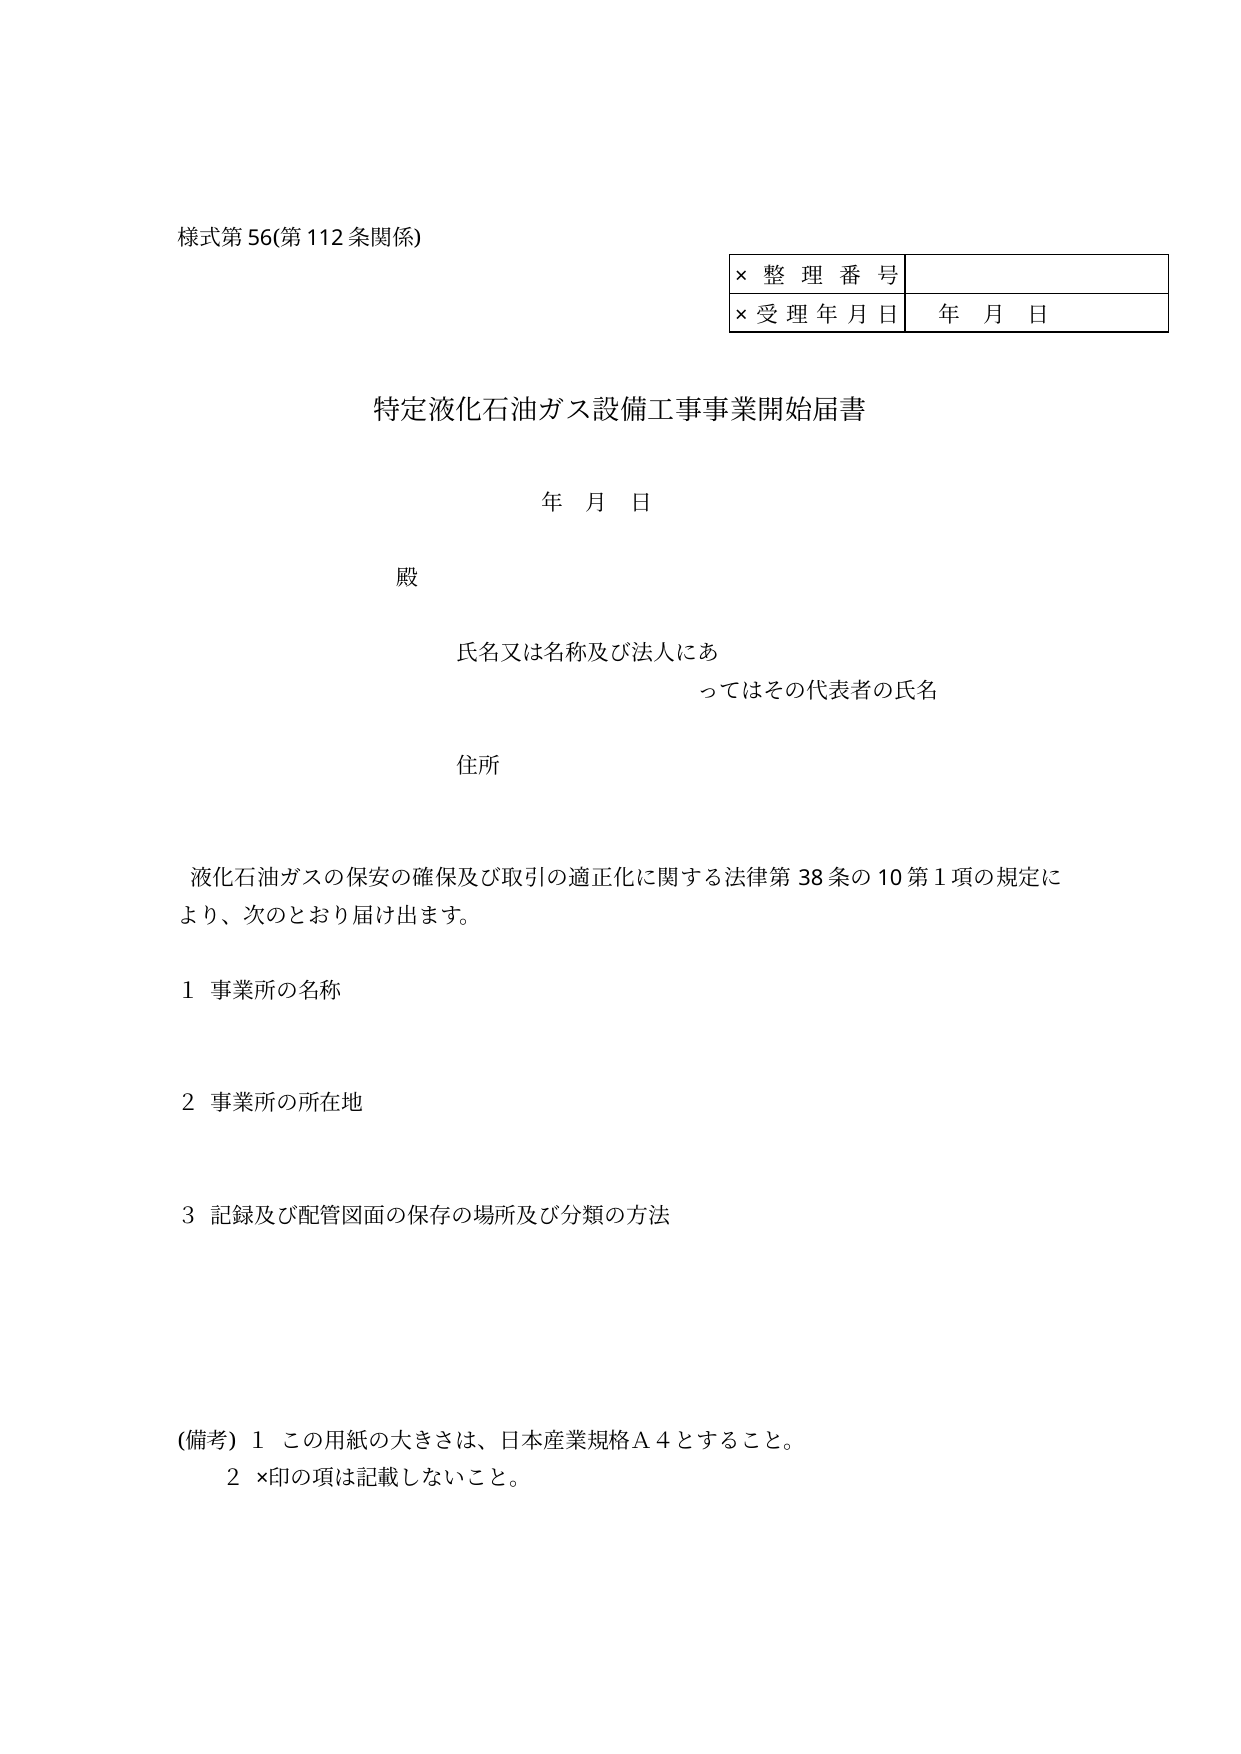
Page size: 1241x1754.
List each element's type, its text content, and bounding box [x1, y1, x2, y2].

table_header [906, 255, 1168, 293]
text 氏名又は名称及び法人にあ [177, 632, 1063, 670]
text ３ 記録及び配管図面の保存の場所及び分類の方法 [177, 1195, 1063, 1232]
text 年 月 日 [177, 482, 1063, 520]
text 特定液化石油ガス設備工事事業開始届書 [177, 370, 1063, 445]
text ２ 事業所の所在地 [177, 1082, 1063, 1120]
text ２ ×印の項は記載しないこと。 [177, 1457, 1063, 1495]
text 様式第56(第112条関係) [177, 217, 1063, 254]
table_cell ×受理年月日 [730, 294, 904, 331]
text １ 事業所の名称 [177, 970, 1063, 1007]
text 液化石油ガスの保安の確保及び取引の適正化に関する法律第38条の10第１項の規定により、次のとおり届け出ます。 [177, 857, 1063, 932]
text 住所 [177, 745, 1063, 782]
text ってはその代表者の氏名 [177, 670, 1063, 707]
table_header ×整理番号 [730, 255, 904, 293]
table_cell 年 月 日 [906, 294, 1168, 331]
text 殿 [177, 557, 1063, 595]
text (備考) １ この用紙の大きさは、日本産業規格Ａ４とすること。 [177, 1420, 1063, 1457]
